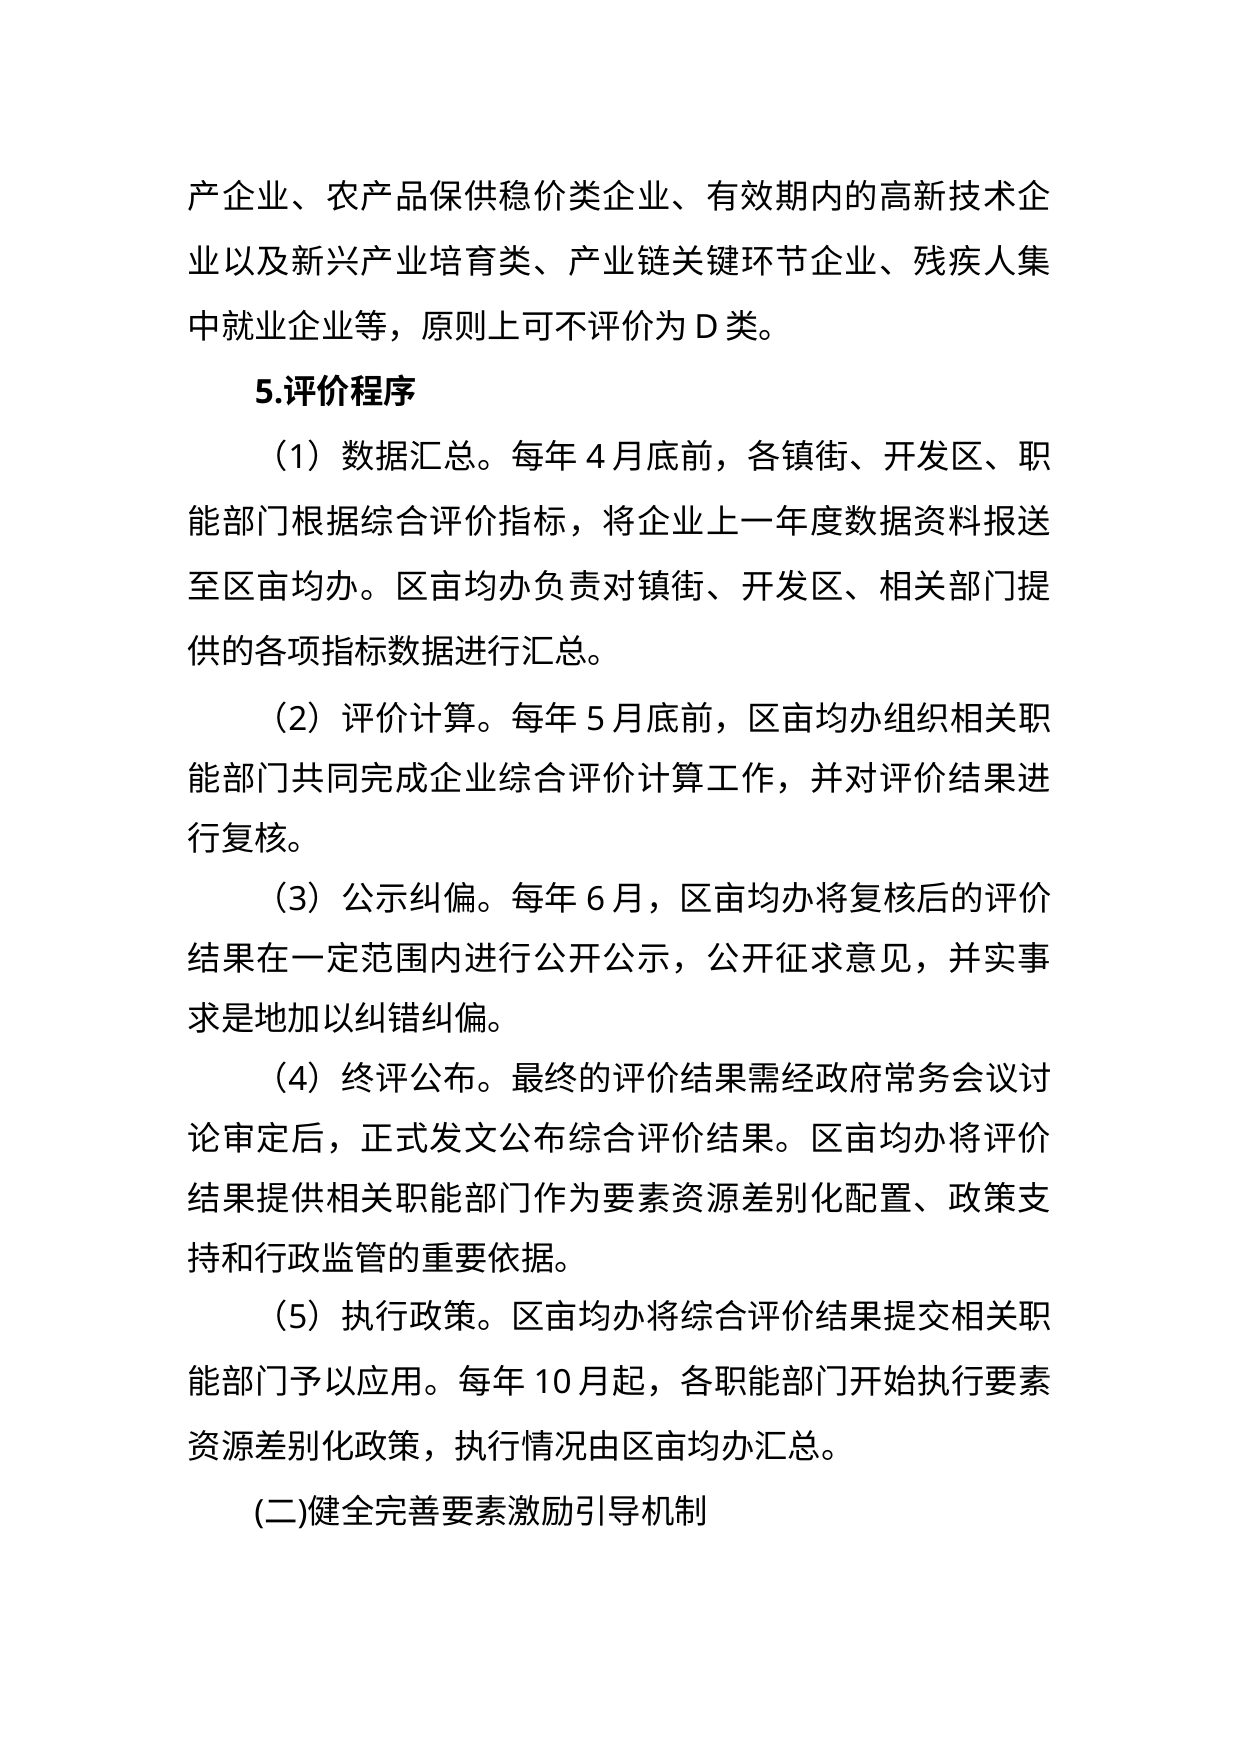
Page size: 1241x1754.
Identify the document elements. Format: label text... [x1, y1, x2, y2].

text （1）数据汇总。每年4月底前，各镇街、开发区、职能部门根据综合评价指标，将企业上一年度数据资料报送至区亩均办。区亩均办负责对镇街、开发区、相关部门提供的各项指标数据进行汇总。 [187, 422, 1053, 682]
text （3）公示纠偏。每年6月，区亩均办将复核后的评价结果在一定范围内进行公开公示，公开征求意见，并实事求是地加以纠错纠偏。 [187, 862, 1053, 1042]
text 5.评价程序 [187, 357, 1053, 422]
text （4）终评公布。最终的评价结果需经政府常务会议讨论审定后，正式发文公布综合评价结果。区亩均办将评价结果提供相关职能部门作为要素资源差别化配置、政策支持和行政监管的重要依据。 [187, 1042, 1053, 1282]
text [187, 162, 1053, 357]
text （2）评价计算。每年5月底前，区亩均办组织相关职能部门共同完成企业综合评价计算工作，并对评价结果进行复核。 [187, 682, 1053, 862]
text （5）执行政策。区亩均办将综合评价结果提交相关职能部门予以应用。每年10月起，各职能部门开始执行要素资源差别化政策，执行情况由区亩均办汇总。 [187, 1282, 1053, 1477]
text (二)健全完善要素激励引导机制 [187, 1477, 1053, 1542]
